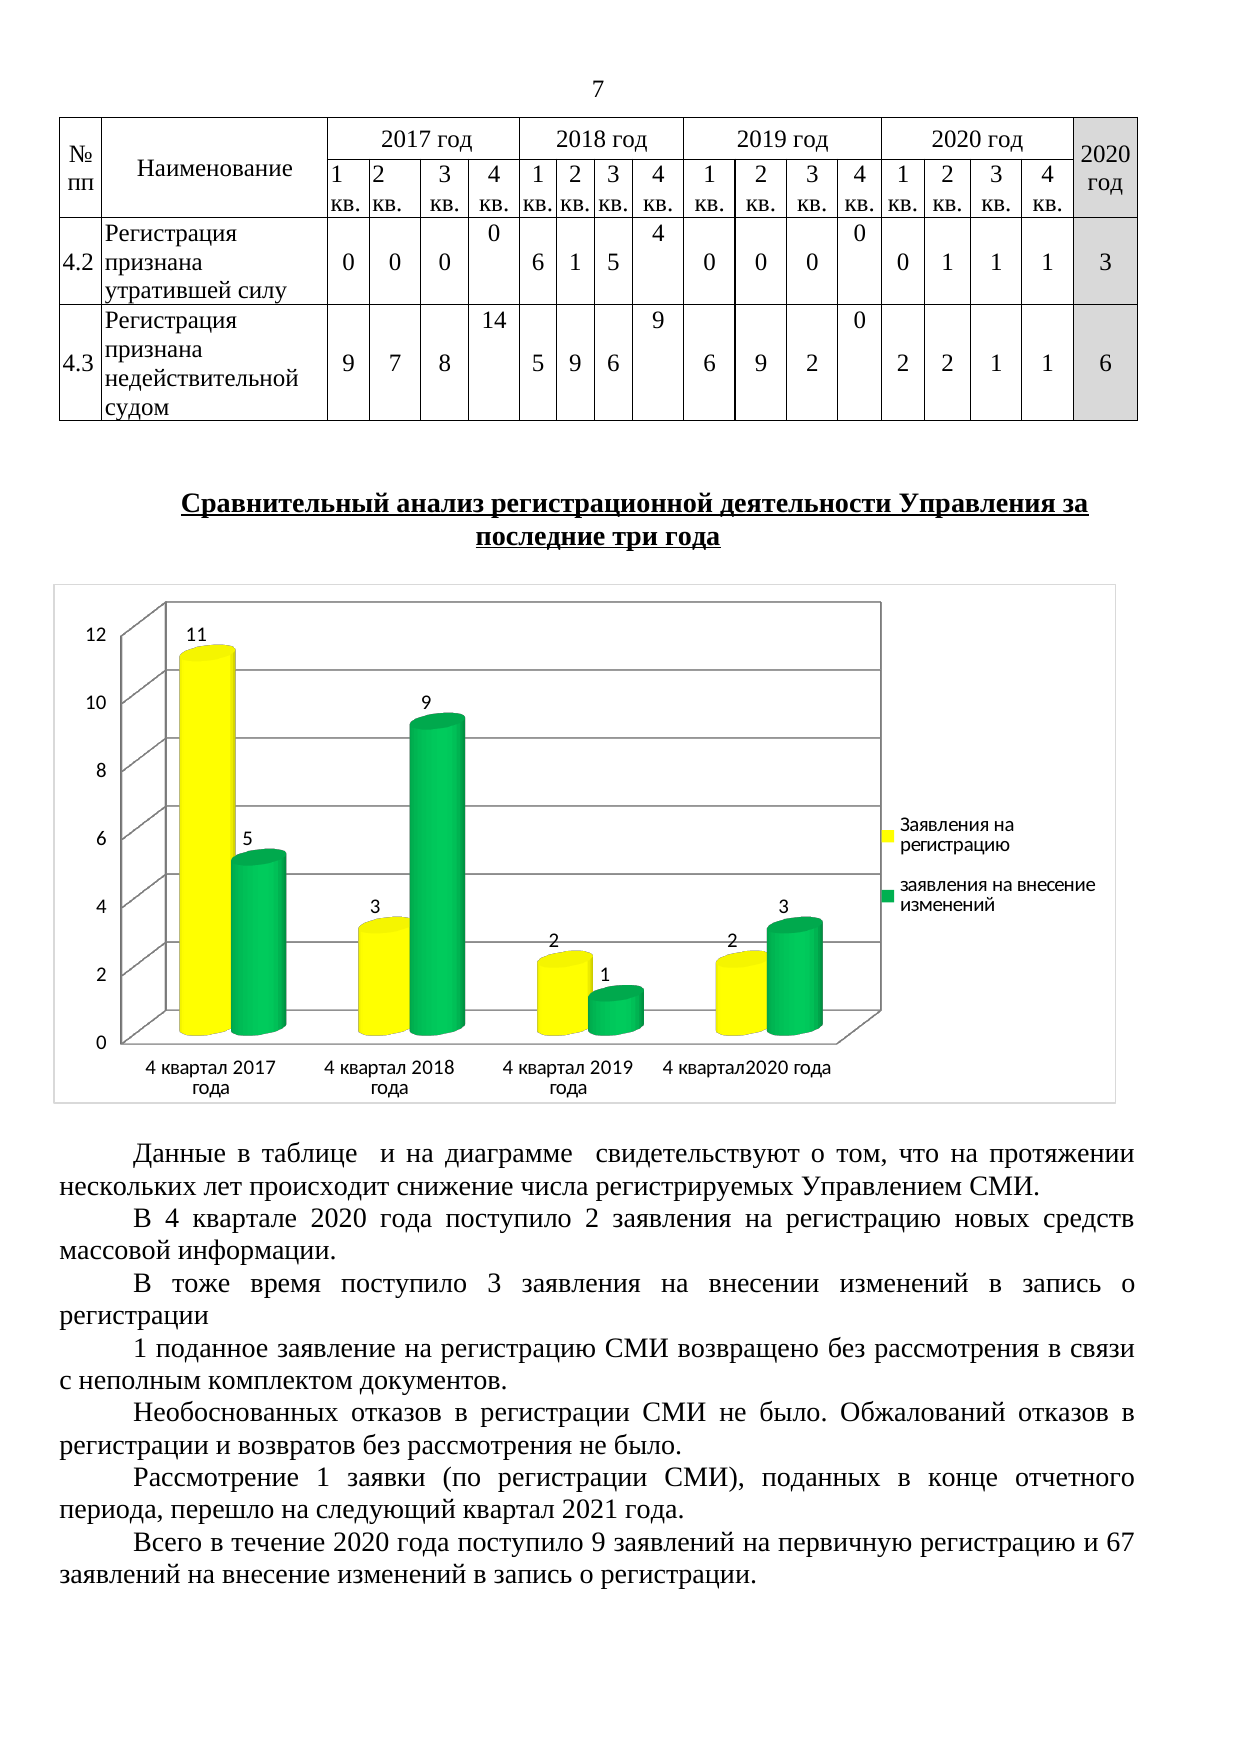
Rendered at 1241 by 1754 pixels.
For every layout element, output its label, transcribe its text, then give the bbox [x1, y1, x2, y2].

table_cell 9 [328, 305, 369, 420]
table_cell 1 кв. [684, 160, 734, 217]
table_header 2019 год [684, 118, 881, 158]
table_cell 9 [736, 305, 786, 420]
table_cell Регистрация признана утратившей силу [102, 218, 327, 304]
table_cell 14 [469, 305, 519, 420]
table_cell 1 кв. [882, 160, 924, 217]
table_header 2017 год [328, 118, 519, 158]
table_cell 4 кв. [1022, 160, 1073, 217]
table_cell 2 кв. [370, 160, 420, 217]
text В тоже время поступило 3 заявления на внесении изменений в запись о регистрации [59, 1266, 1137, 1331]
table_cell 0 [328, 218, 369, 304]
table_cell 0 [370, 218, 420, 304]
table_cell 2 [925, 305, 970, 420]
table_cell 0 [787, 218, 837, 304]
table_cell 6 [520, 218, 556, 304]
table_cell 1 кв. [520, 160, 556, 217]
table_cell 2 кв. [736, 160, 786, 217]
table_cell 1 [971, 218, 1021, 304]
table_cell 1 [557, 218, 594, 304]
table_cell 1 кв. [328, 160, 369, 217]
table_cell 3 кв. [595, 160, 632, 217]
table_cell 1 [925, 218, 970, 304]
table_cell 5 [520, 305, 556, 420]
table_cell 9 [633, 305, 683, 420]
table_cell 9 [557, 305, 594, 420]
table_cell 0 [684, 218, 734, 304]
table_cell 0 [736, 218, 786, 304]
table_header 2018 год [520, 118, 683, 158]
table_cell 7 [370, 305, 420, 420]
text Данные в таблице и на диаграмме свидетельствуют о том, что на протяжении нескольких лет происходит снижение числа регистрируемых Управлением СМИ. [59, 1136, 1137, 1201]
table_cell 5 [595, 218, 632, 304]
text Рассмотрение 1 заявки (по регистрации СМИ), поданных в конце отчетного периода, перешло на следующий квартал 2021 года. [59, 1460, 1137, 1525]
table_cell 6 [684, 305, 734, 420]
text 1 поданное заявление на регистрацию СМИ возвращено без рассмотрения в связи с неполным комплектом документов. [59, 1331, 1137, 1395]
table_header № пп [60, 118, 101, 217]
table_cell 0 [882, 218, 924, 304]
text В 4 квартале 2020 года поступило 2 заявления на регистрацию новых средств массовой информации. [59, 1201, 1137, 1266]
table_cell 4.2 [60, 218, 101, 304]
text Сравнительный анализ регистрационной деятельности Управления за последние три года [59, 486, 1137, 551]
text Всего в течение 2020 года поступило 9 заявлений на первичную регистрацию и 67 заявлений на внесение изменений в запись о регистрации. [59, 1525, 1137, 1590]
table_cell 1 [1022, 218, 1073, 304]
table_cell 3 кв. [787, 160, 837, 217]
table_cell 4 кв. [838, 160, 881, 217]
table_cell 6 [1074, 305, 1137, 420]
table_cell 3 кв. [971, 160, 1021, 217]
table_cell 4 кв. [469, 160, 519, 217]
table_header 2020 год [1074, 118, 1137, 217]
table_cell 0 [838, 218, 881, 304]
table_cell 3 кв. [421, 160, 468, 217]
table_cell 2 кв. [925, 160, 970, 217]
table_cell 8 [421, 305, 468, 420]
table_cell 2 кв. [557, 160, 594, 217]
table_cell 6 [595, 305, 632, 420]
table_cell Регистрация признана недействительной судом [102, 305, 327, 420]
table_header Наименование [102, 118, 327, 217]
text Необоснованных отказов в регистрации СМИ не было. Обжалований отказов в регистрации и возвратов без рассмотрения не было. [59, 1395, 1137, 1460]
table_cell 4 [633, 218, 683, 304]
table_cell 4.3 [60, 305, 101, 420]
table_header 2020 год [882, 118, 1073, 158]
table_cell 3 [1074, 218, 1137, 304]
table_cell 2 [787, 305, 837, 420]
table_cell 1 [1022, 305, 1073, 420]
table_cell 0 [838, 305, 881, 420]
table_cell 0 [421, 218, 468, 304]
table_cell 2 [882, 305, 924, 420]
table_cell 4 кв. [633, 160, 683, 217]
table_cell 0 [469, 218, 519, 304]
table_cell 1 [971, 305, 1021, 420]
